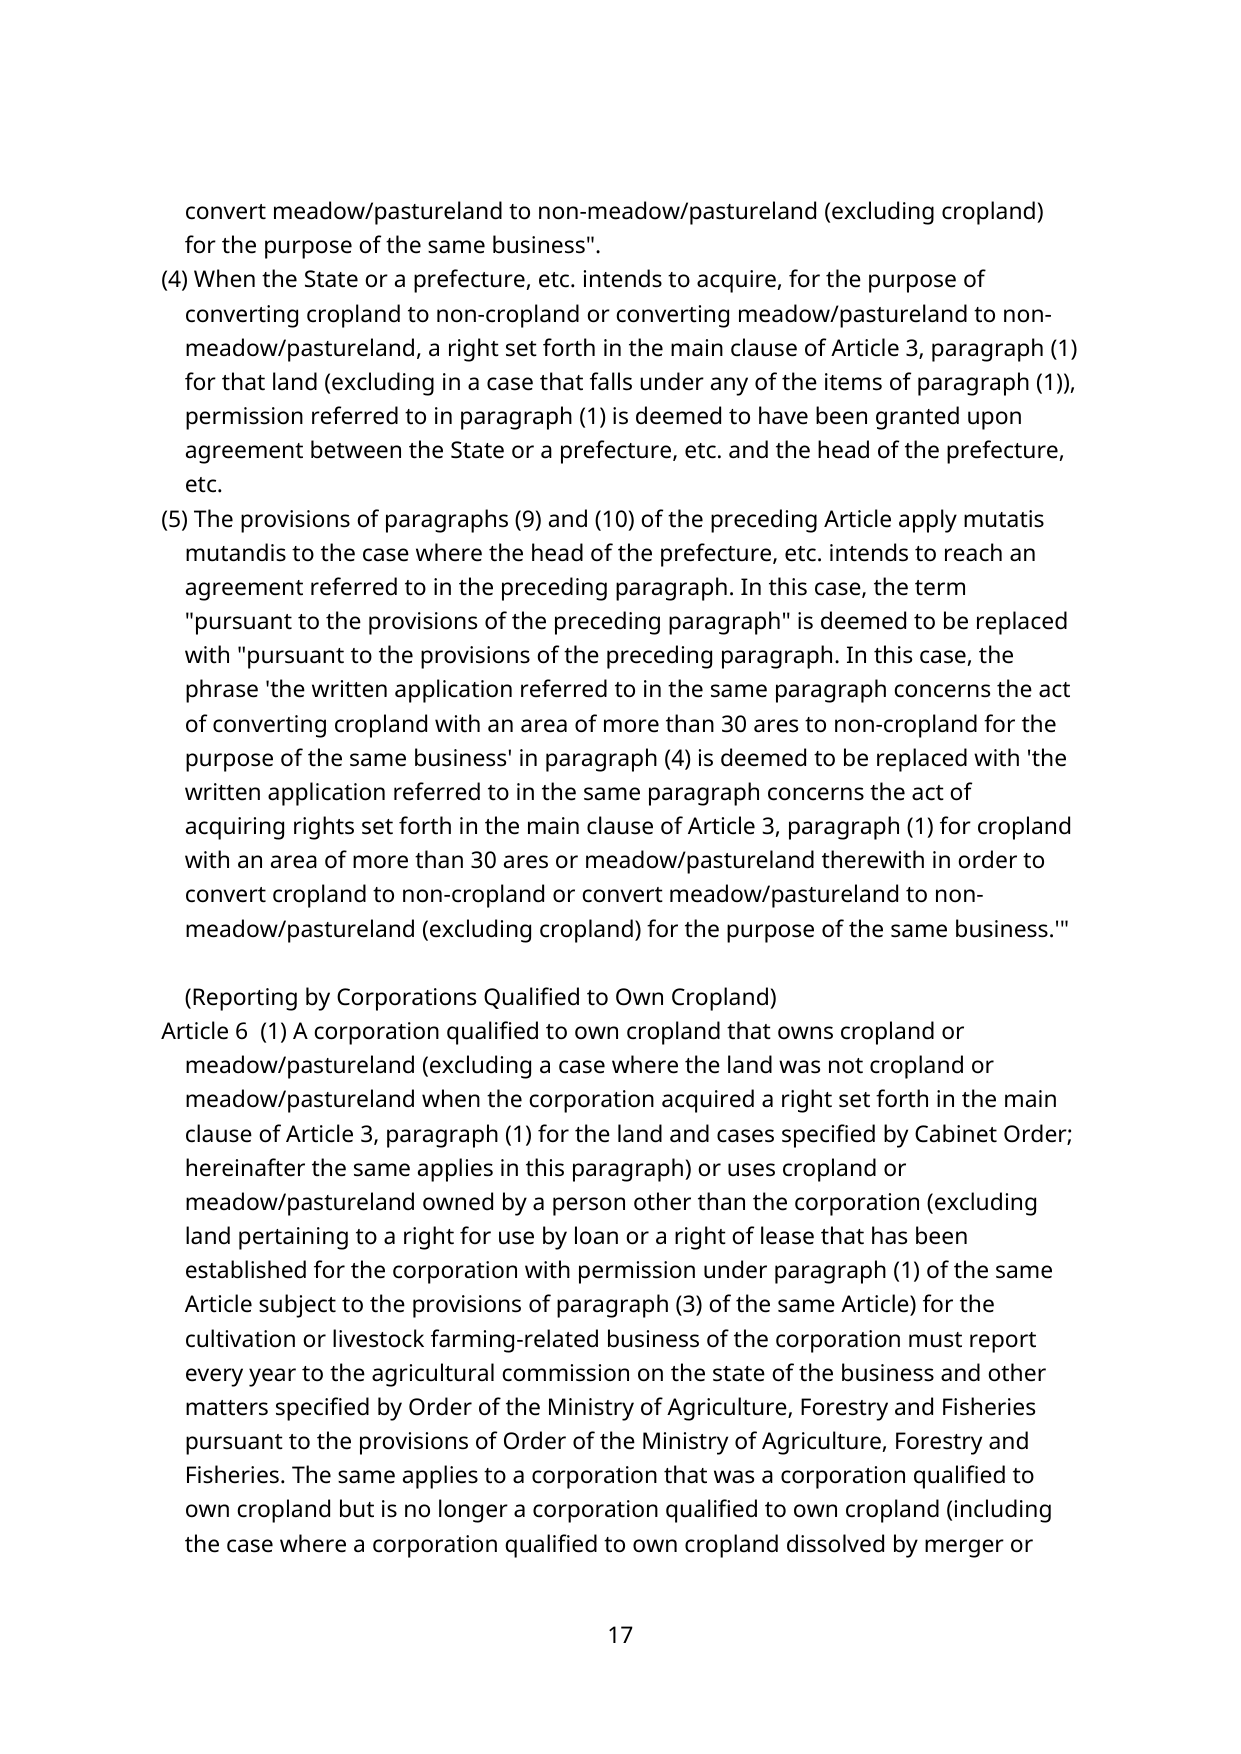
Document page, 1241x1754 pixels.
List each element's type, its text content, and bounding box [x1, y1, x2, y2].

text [161, 1014, 1079, 1560]
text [161, 194, 1079, 262]
text (Reporting by Corporations Qualified to Own Cropland) [184, 979, 1079, 1014]
text (5) The provisions of paragraphs (9) and (10) of the preceding Article apply mutatis mutandis to the case where the head of the prefecture, etc. intends to reach an agreement referred to in the preceding paragraph. In this case, the term "pursuant to the provisions of the preceding paragraph" is deemed to be replaced with "pursuant to the provisions of the preceding paragraph. In this case, the phrase 'the written application referred to in the same paragraph concerns the act of converting cropland with an area of more than 30 ares to non-cropland for the purpose of the same business' in paragraph (4) is deemed to be replaced with 'the written application referred to in the same paragraph concerns the act of acquiring rights set forth in the main clause of Article 3, paragraph (1) for cropland with an area of more than 30 ares or meadow/pastureland therewith in order to convert cropland to non-cropland or convert meadow/pastureland to non-meadow/pastureland (excluding cropland) for the purpose of the same business.'" [161, 501, 1079, 945]
text (4) When the State or a prefecture, etc. intends to acquire, for the purpose of converting cropland to non-cropland or converting meadow/pastureland to non-meadow/pastureland, a right set forth in the main clause of Article 3, paragraph (1) for that land (excluding in a case that falls under any of the items of paragraph (1)), permission referred to in paragraph (1) is deemed to have been granted upon agreement between the State or a prefecture, etc. and the head of the prefecture, etc. [161, 262, 1079, 501]
